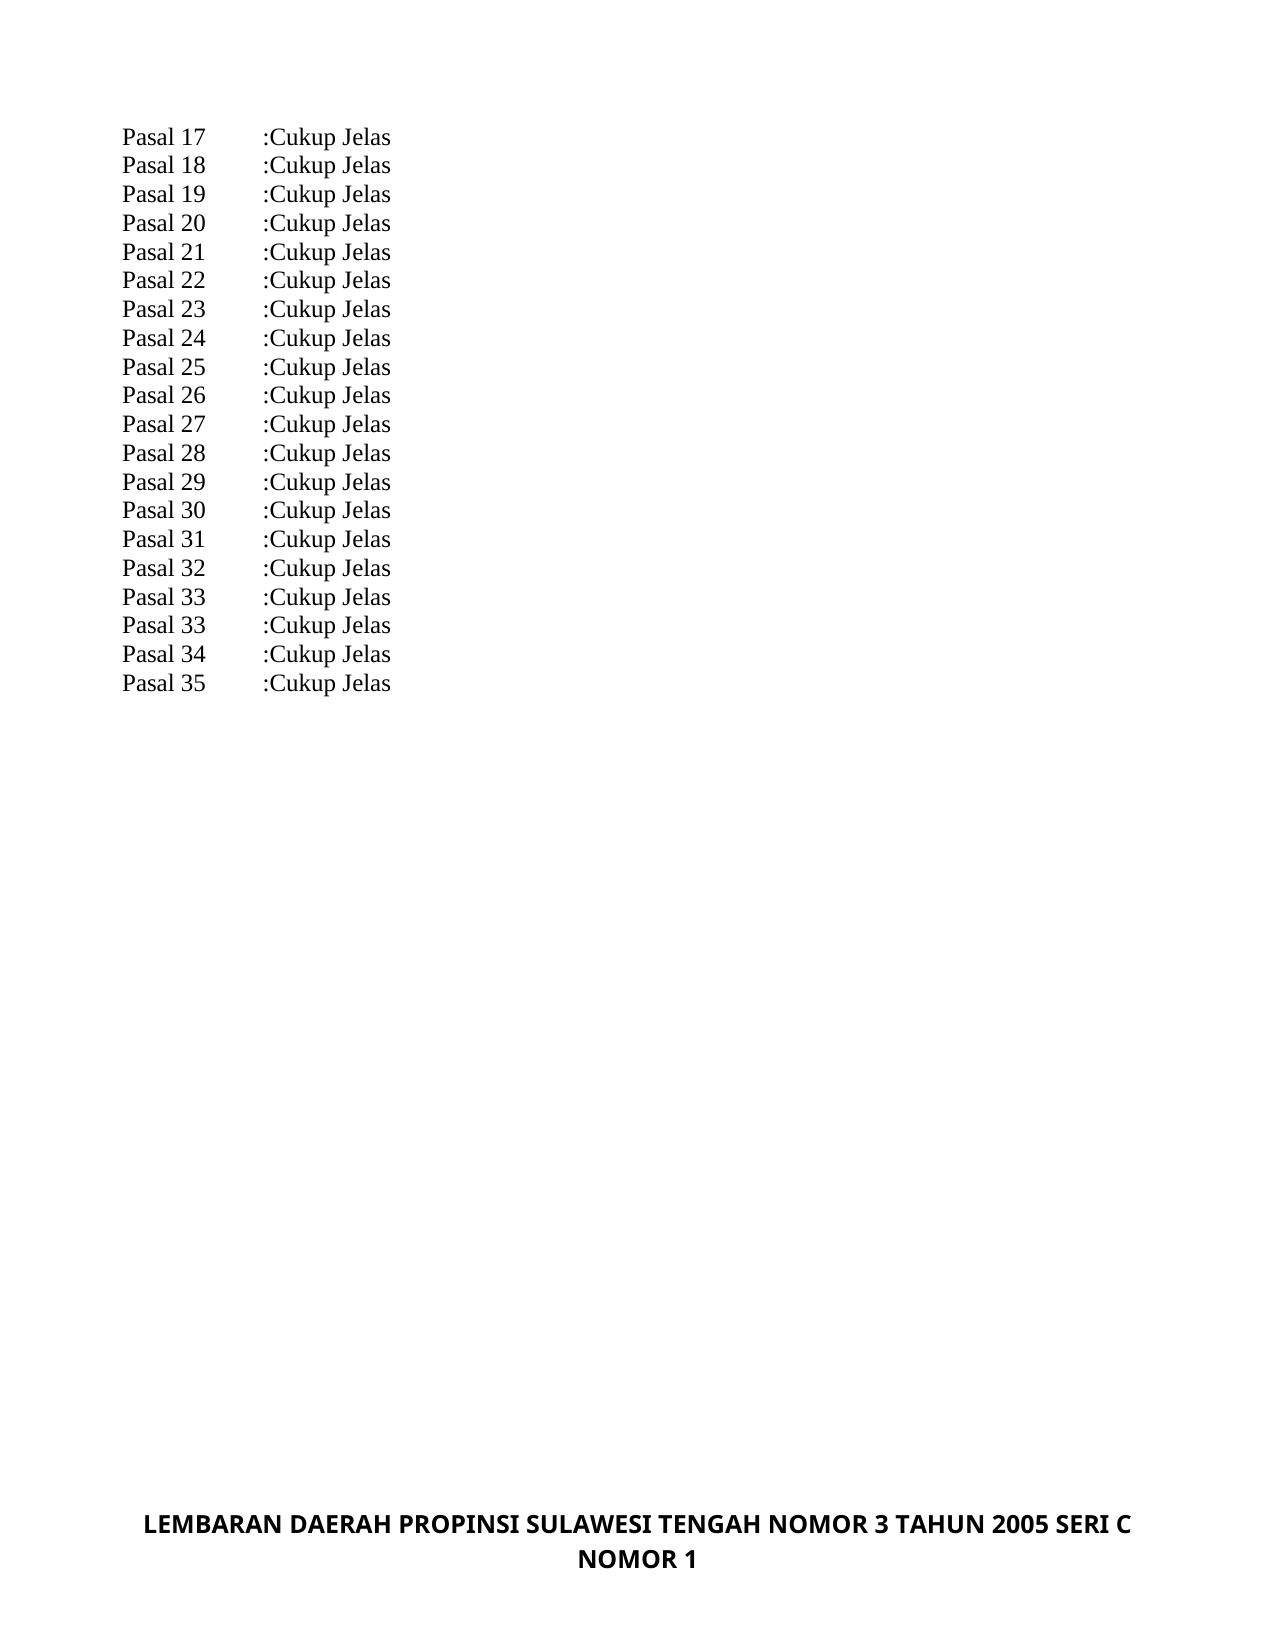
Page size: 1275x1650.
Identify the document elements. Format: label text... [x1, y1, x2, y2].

list Pasal 20 :Cukup Jelas [122, 208, 1162, 237]
list Pasal 31 :Cukup Jelas [122, 524, 1162, 553]
list Pasal 33 :Cukup Jelas [122, 582, 1162, 611]
list Pasal 19 :Cukup Jelas [122, 179, 1162, 208]
list Pasal 21 :Cukup Jelas [122, 237, 1162, 266]
list Pasal 29 :Cukup Jelas [122, 467, 1162, 496]
list Pasal 22 :Cukup Jelas [122, 266, 1162, 294]
list Pasal 30 :Cukup Jelas [122, 496, 1162, 524]
list Pasal 23 :Cukup Jelas [122, 294, 1162, 323]
list Pasal 33 :Cukup Jelas [122, 611, 1162, 639]
list Pasal 32 :Cukup Jelas [122, 553, 1162, 582]
list Pasal 34 :Cukup Jelas [122, 639, 1162, 668]
list Pasal 24 :Cukup Jelas [122, 323, 1162, 352]
list Pasal 17 :Cukup Jelas [122, 122, 1162, 151]
list Pasal 18 :Cukup Jelas [122, 151, 1162, 179]
list Pasal 26 :Cukup Jelas [122, 381, 1162, 409]
list Pasal 25 :Cukup Jelas [122, 352, 1162, 381]
list Pasal 27 :Cukup Jelas [122, 409, 1162, 438]
list Pasal 28 :Cukup Jelas [122, 438, 1162, 467]
list Pasal 35 :Cukup Jelas [122, 668, 1162, 697]
